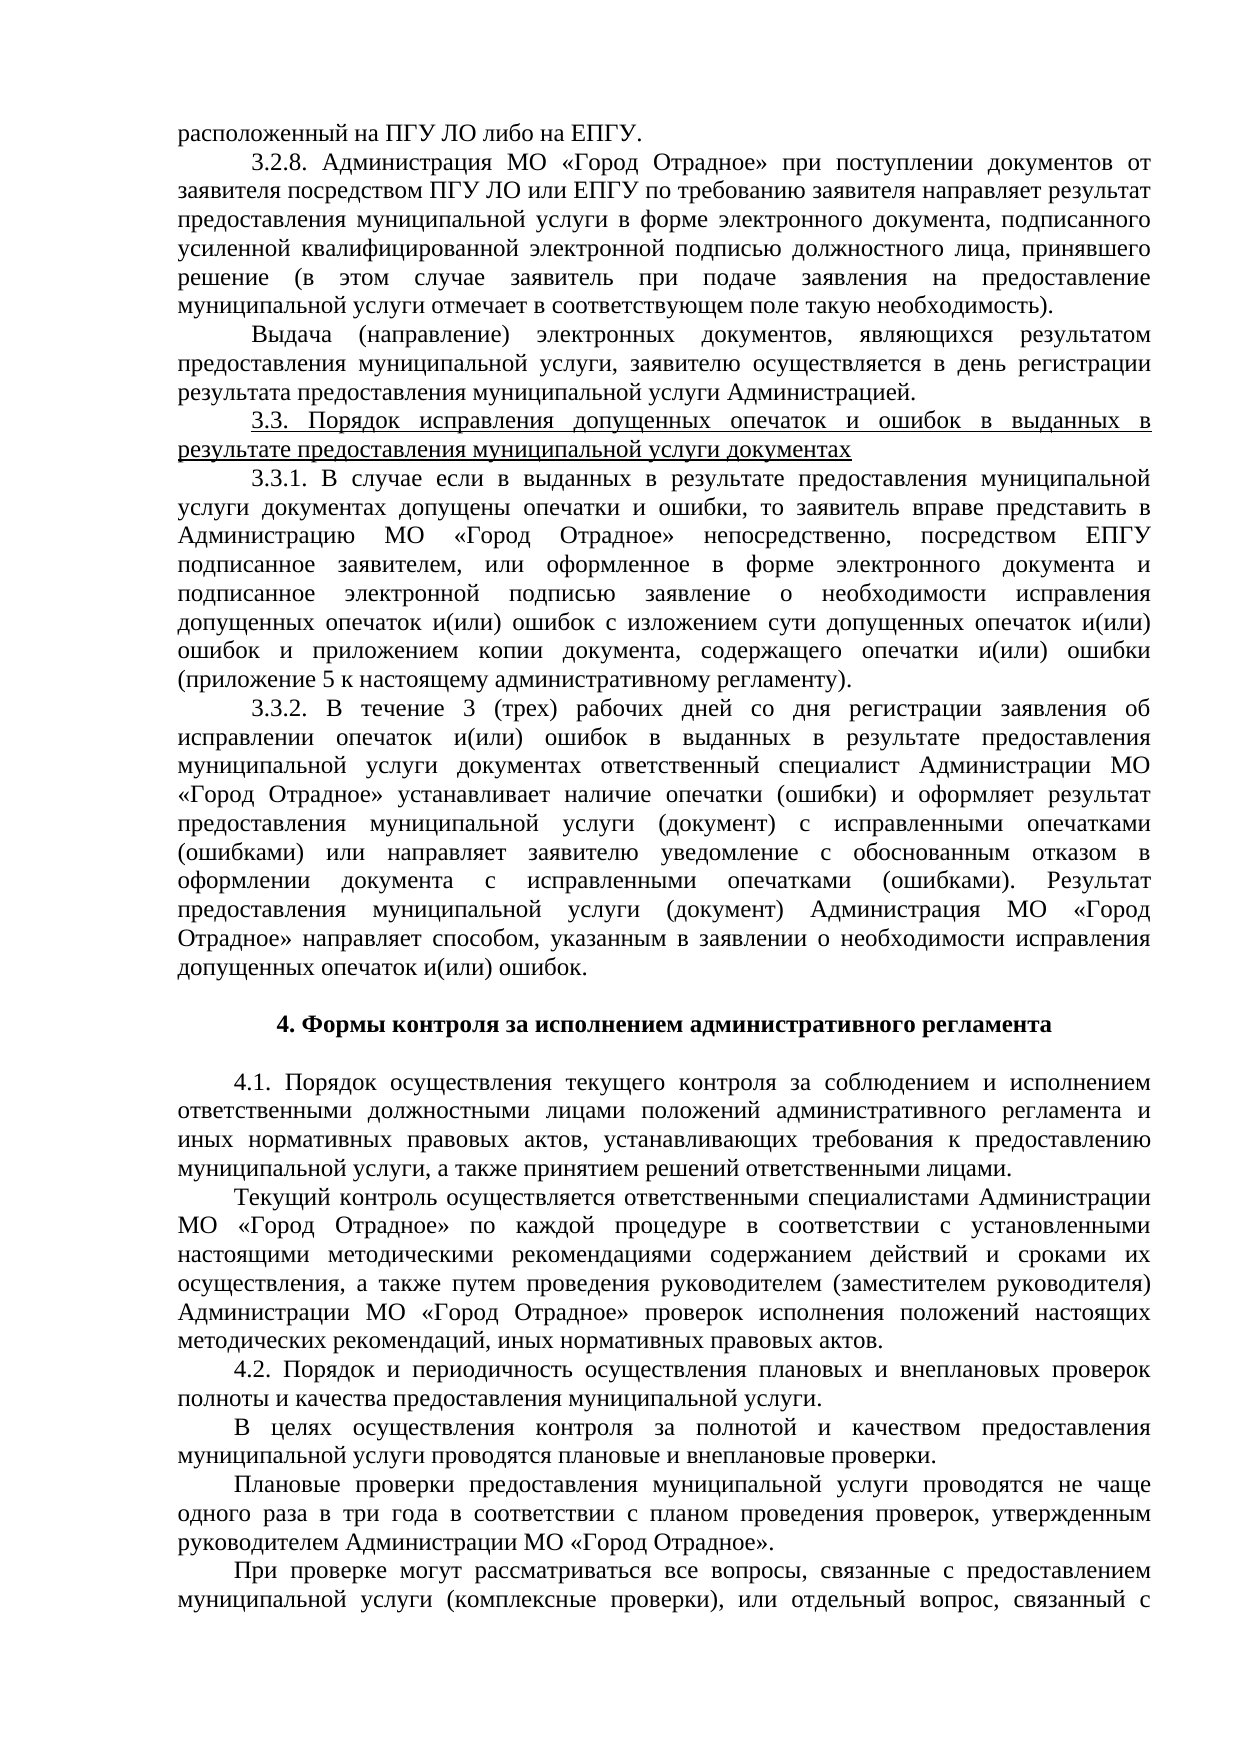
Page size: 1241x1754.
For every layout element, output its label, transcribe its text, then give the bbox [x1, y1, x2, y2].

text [177, 1556, 1152, 1613]
text 4.1. Порядок осуществления текущего контроля за соблюдением и исполнением ответственными должностными лицами положений административного регламента и иных нормативных правовых актов, устанавливающих требования к предоставлению муниципальной услуги, а также принятием решений ответственными лицами. [177, 1067, 1152, 1182]
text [177, 118, 1152, 147]
text Выдача (направление) электронных документов, являющихся результатом предоставления муниципальной услуги, заявителю осуществляется в день регистрации результата предоставления муниципальной услуги Администрацией. [177, 319, 1152, 406]
text 3.3.2. В течение 3 (трех) рабочих дней со дня регистрации заявления об исправлении опечаток и(или) ошибок в выданных в результате предоставления муниципальной услуги документах ответственный специалист Администрации МО «Город Отрадное» устанавливает наличие опечатки (ошибки) и оформляет результат предоставления муниципальной услуги (документ) с исправленными опечатками (ошибками) или направляет заявителю уведомление с обоснованным отказом в оформлении документа с исправленными опечатками (ошибками). Результат предоставления муниципальной услуги (документ) Администрация МО «Город Отрадное» направляет способом, указанным в заявлении о необходимости исправления допущенных опечаток и(или) ошибок. [177, 693, 1152, 981]
text 3.3.1. В случае если в выданных в результате предоставления муниципальной услуги документах допущены опечатки и ошибки, то заявитель вправе представить в Администрацию МО «Город Отрадное» непосредственно, посредством ЕПГУ подписанное заявителем, или оформленное в форме электронного документа и подписанное электронной подписью заявление о необходимости исправления допущенных опечаток и(или) ошибок с изложением сути допущенных опечаток и(или) ошибок и приложением копии документа, содержащего опечатки и(или) ошибки (приложение 5 к настоящему административному регламенту). [177, 463, 1152, 693]
text 4. Формы контроля за исполнением административного регламента [177, 1009, 1152, 1038]
text Плановые проверки предоставления муниципальной услуги проводятся не чаще одного раза в три года в соответствии с планом проведения проверок, утвержденным руководителем Администрации МО «Город Отрадное». [177, 1469, 1152, 1556]
text 4.2. Порядок и периодичность осуществления плановых и внеплановых проверок полноты и качества предоставления муниципальной услуги. [177, 1354, 1152, 1412]
text 3.2.8. Администрация МО «Город Отрадное» при поступлении документов от заявителя посредством ПГУ ЛО или ЕПГУ по требованию заявителя направляет результат предоставления муниципальной услуги в форме электронного документа, подписанного усиленной квалифицированной электронной подписью должностного лица, принявшего решение (в этом случае заявитель при подаче заявления на предоставление муниципальной услуги отмечает в соответствующем поле такую необходимость). [177, 147, 1152, 319]
text В целях осуществления контроля за полнотой и качеством предоставления муниципальной услуги проводятся плановые и внеплановые проверки. [177, 1412, 1152, 1469]
text Текущий контроль осуществляется ответственными специалистами Администрации МО «Город Отрадное» по каждой процедуре в соответствии с установленными настоящими методическими рекомендациями содержанием действий и сроками их осуществления, а также путем проведения руководителем (заместителем руководителя) Администрации МО «Город Отрадное» проверок исполнения положений настоящих методических рекомендаций, иных нормативных правовых актов. [177, 1182, 1152, 1354]
text 3.3. Порядок исправления допущенных опечаток и ошибок в выданных в результате предоставления муниципальной услуги документах [177, 406, 1152, 463]
